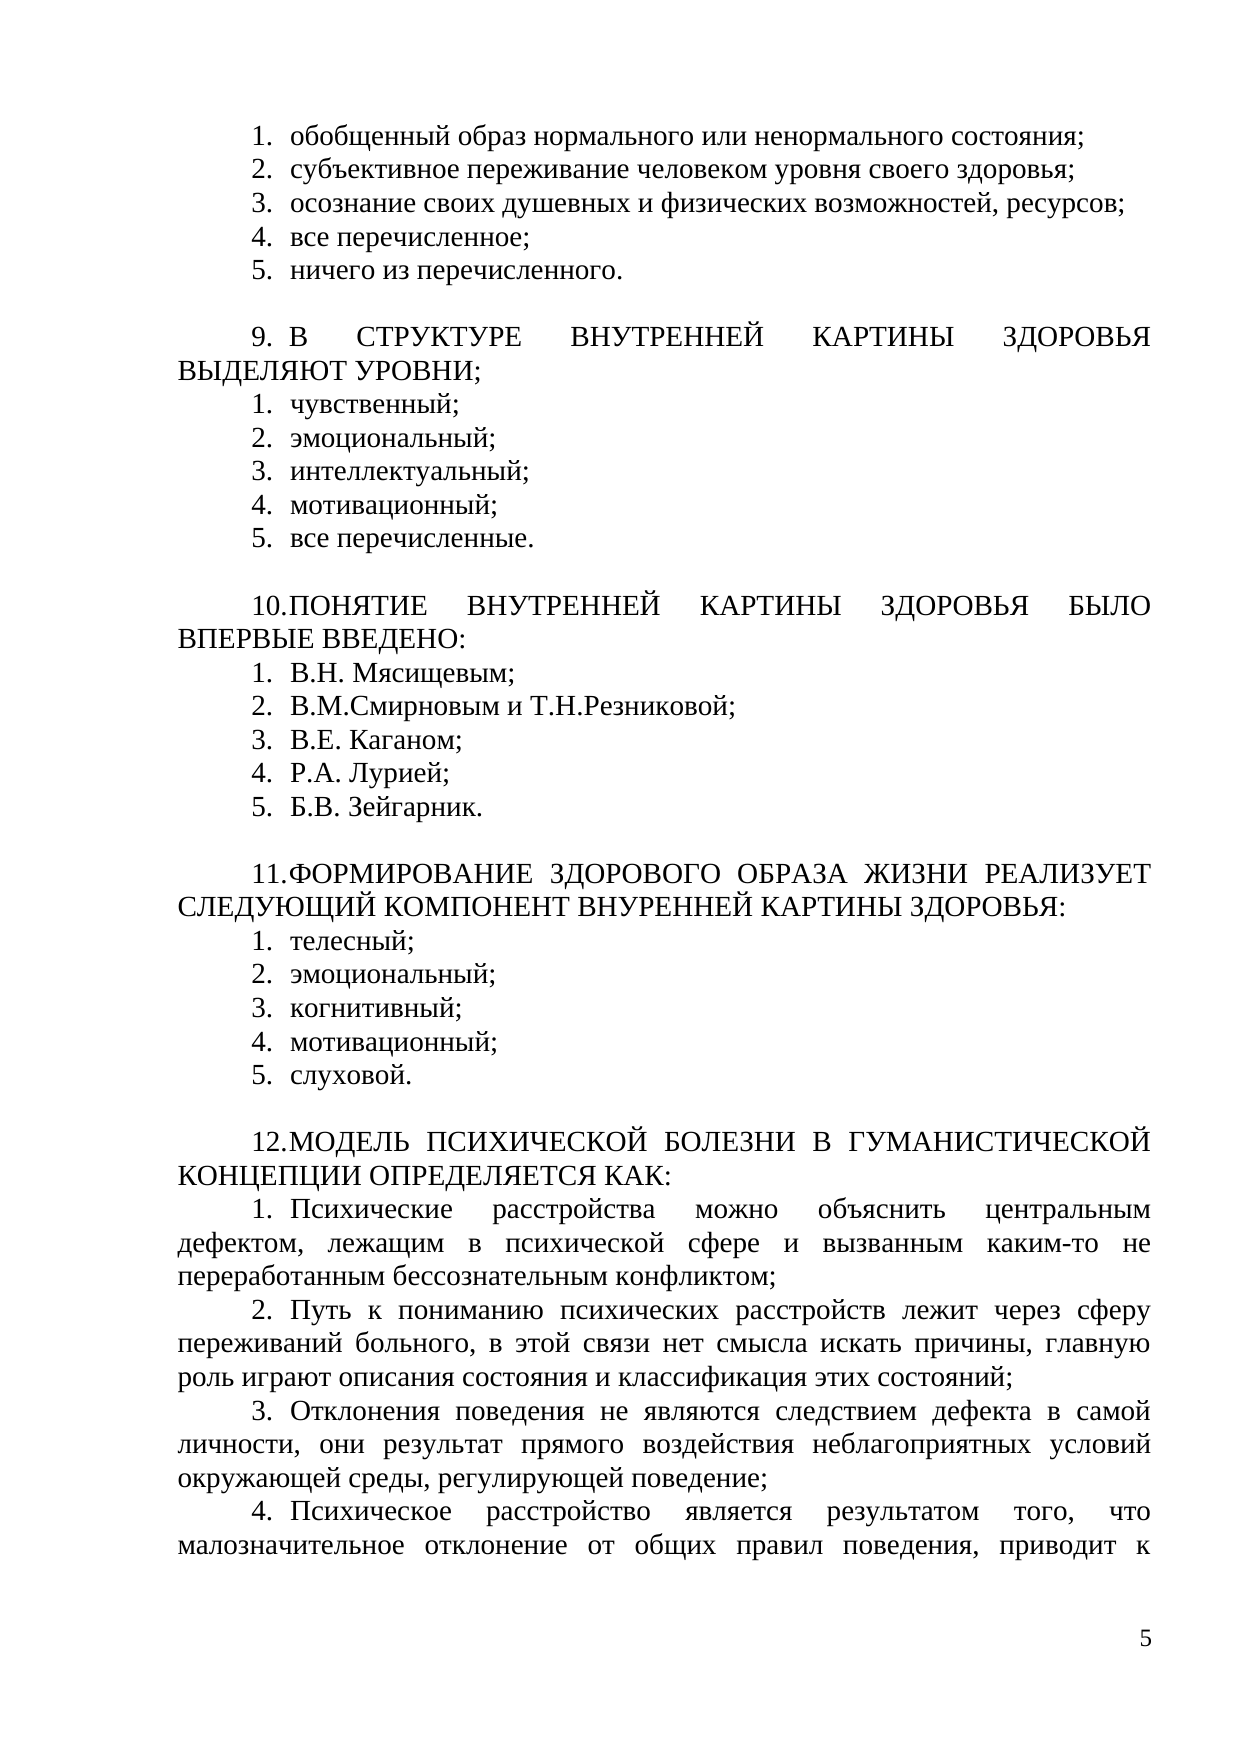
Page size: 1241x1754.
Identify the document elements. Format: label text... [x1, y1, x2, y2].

list МОДЕЛЬ ПСИХИЧЕСКОЙ БОЛЕЗНИ В ГУМАНИСТИЧЕСКОЙ КОНЦЕПЦИИ ОПРЕДЕЛЯЕТСЯ КАК: [177, 1124, 1152, 1191]
list слуховой. [177, 1057, 1152, 1091]
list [177, 1493, 1152, 1560]
list Формирование здорового образа жизни реализует следующий компонент внуренней картины здоровья: [177, 856, 1152, 923]
list В.М.Смирновым и Т.Н.Резниковой; [177, 688, 1152, 722]
list интеллектуальный; [177, 453, 1152, 487]
list В.Н. Мясищевым; [177, 655, 1152, 688]
list ничего из перечисленного. [177, 252, 1152, 286]
list В СТРУКТУРЕ ВНУТРЕННЕЙ КАРТИНЫ ЗДОРОВЬЯ ВЫДЕЛЯЮТ УРОВНИ; [177, 319, 1152, 386]
list все перечисленное; [177, 219, 1152, 252]
list Б.В. Зейгарник. [177, 789, 1152, 822]
list телесный; [177, 923, 1152, 957]
list Понятие внутренней картины здоровья было впервые введено: [177, 588, 1152, 655]
list мотивационный; [177, 1024, 1152, 1057]
list когнитивный; [177, 990, 1152, 1024]
list эмоциональный; [177, 957, 1152, 990]
list Р.А. Лурией; [177, 755, 1152, 789]
list эмоциональный; [177, 420, 1152, 453]
list осознание своих душевных и физических возможностей, ресурсов; [177, 185, 1152, 219]
list В.Е. Каганом; [177, 722, 1152, 755]
list все перечисленные. [177, 521, 1152, 554]
list субъективное переживание человеком уровня своего здоровья; [177, 152, 1152, 185]
list чувственный; [177, 386, 1152, 420]
list обобщенный образ нормального или ненормального состояния; [177, 118, 1152, 152]
list Отклонения поведения не являются следствием дефекта в самой личности, они результат прямого воздействия неблагоприятных условий окружающей среды, регулирующей поведение; [177, 1393, 1152, 1493]
list мотивационный; [177, 487, 1152, 521]
list Путь к пониманию психических расстройств лежит через сферу переживаний больного, в этой связи нет смысла искать причины, главную роль играют описания состояния и классификация этих состояний; [177, 1292, 1152, 1393]
